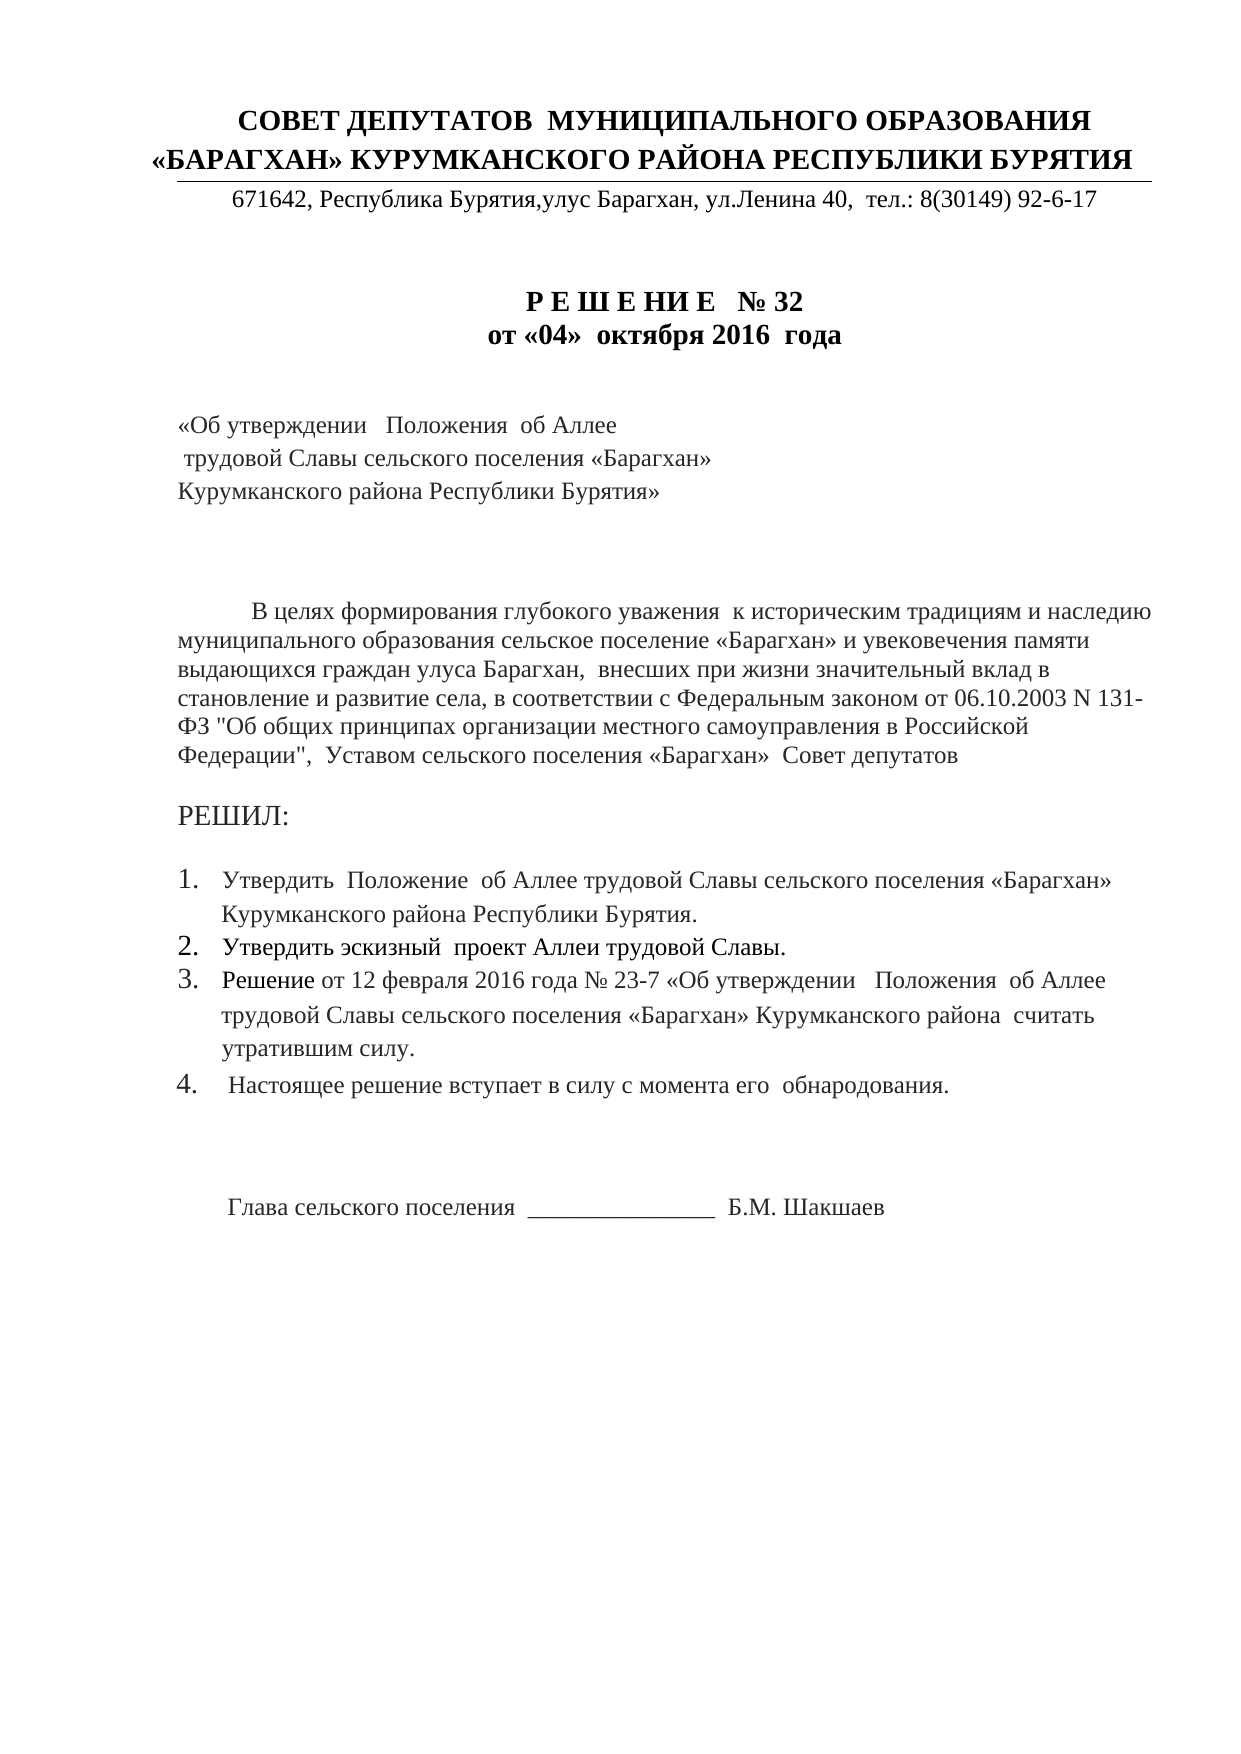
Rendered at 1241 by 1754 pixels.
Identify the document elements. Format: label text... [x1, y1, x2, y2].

text В целях формирования глубокого уважения к историческим традициям и наследию муниципального образования сельское поселение «Барагхан» и увековечения памяти выдающихся граждан улуса Барагхан, внесших при жизни значительный вклад в становление и развитие села, в соответствии с Федеральным законом от 06.10.2003 N 131-ФЗ "Об общих принципах организации местного самоуправления в Российской Федерации", Уставом сельского поселения «Барагхан» Совет депутатов [177, 596, 1152, 769]
text Глава сельского поселения _______________ Б.М. Шакшаев [177, 1192, 1152, 1221]
text 671642, Республика Бурятия,улус Барагхан, ул.Ленина 40, тел.: 8(30149) 92-6-17 [177, 182, 1152, 212]
text Курумканского района Республики Бурятия» [177, 476, 1152, 505]
text РЕШИЛ: [177, 798, 1152, 832]
text «Об утверждении Положения об Аллее [177, 410, 1152, 439]
text трудовой Славы сельского поселения «Барагхан» [177, 443, 1152, 472]
list Решение от 12 февраля 2016 года № 23-7 «Об утверждении Положения об Аллее [177, 962, 1152, 995]
subtitle Р Е Ш Е НИ Е № 32 [177, 284, 1152, 317]
list Настоящее решение вступает в силу с момента его обнародования. [176, 1066, 1152, 1100]
list Курумканского района Республики Бурятия. [177, 899, 1152, 928]
list Утвердить эскизный проект Аллеи трудовой Славы. [177, 928, 1152, 962]
list Утвердить Положение об Аллее трудовой Славы сельского поселения «Барагхан» [177, 861, 1152, 894]
text трудовой Славы сельского поселения «Барагхан» Курумканского района считать утратившим силу. [177, 1000, 1152, 1062]
subtitle от «04» октября 2016 года [177, 317, 1152, 351]
text СОВЕТ ДЕПУТАТОВ МУНИЦИПАЛЬНОГО ОБРАЗОВАНИЯ «БАРАГХАН» КУРУМКАНСКОГО РАЙОНА РЕСПУБЛИКИ БУРЯТИЯ [133, 103, 1152, 176]
